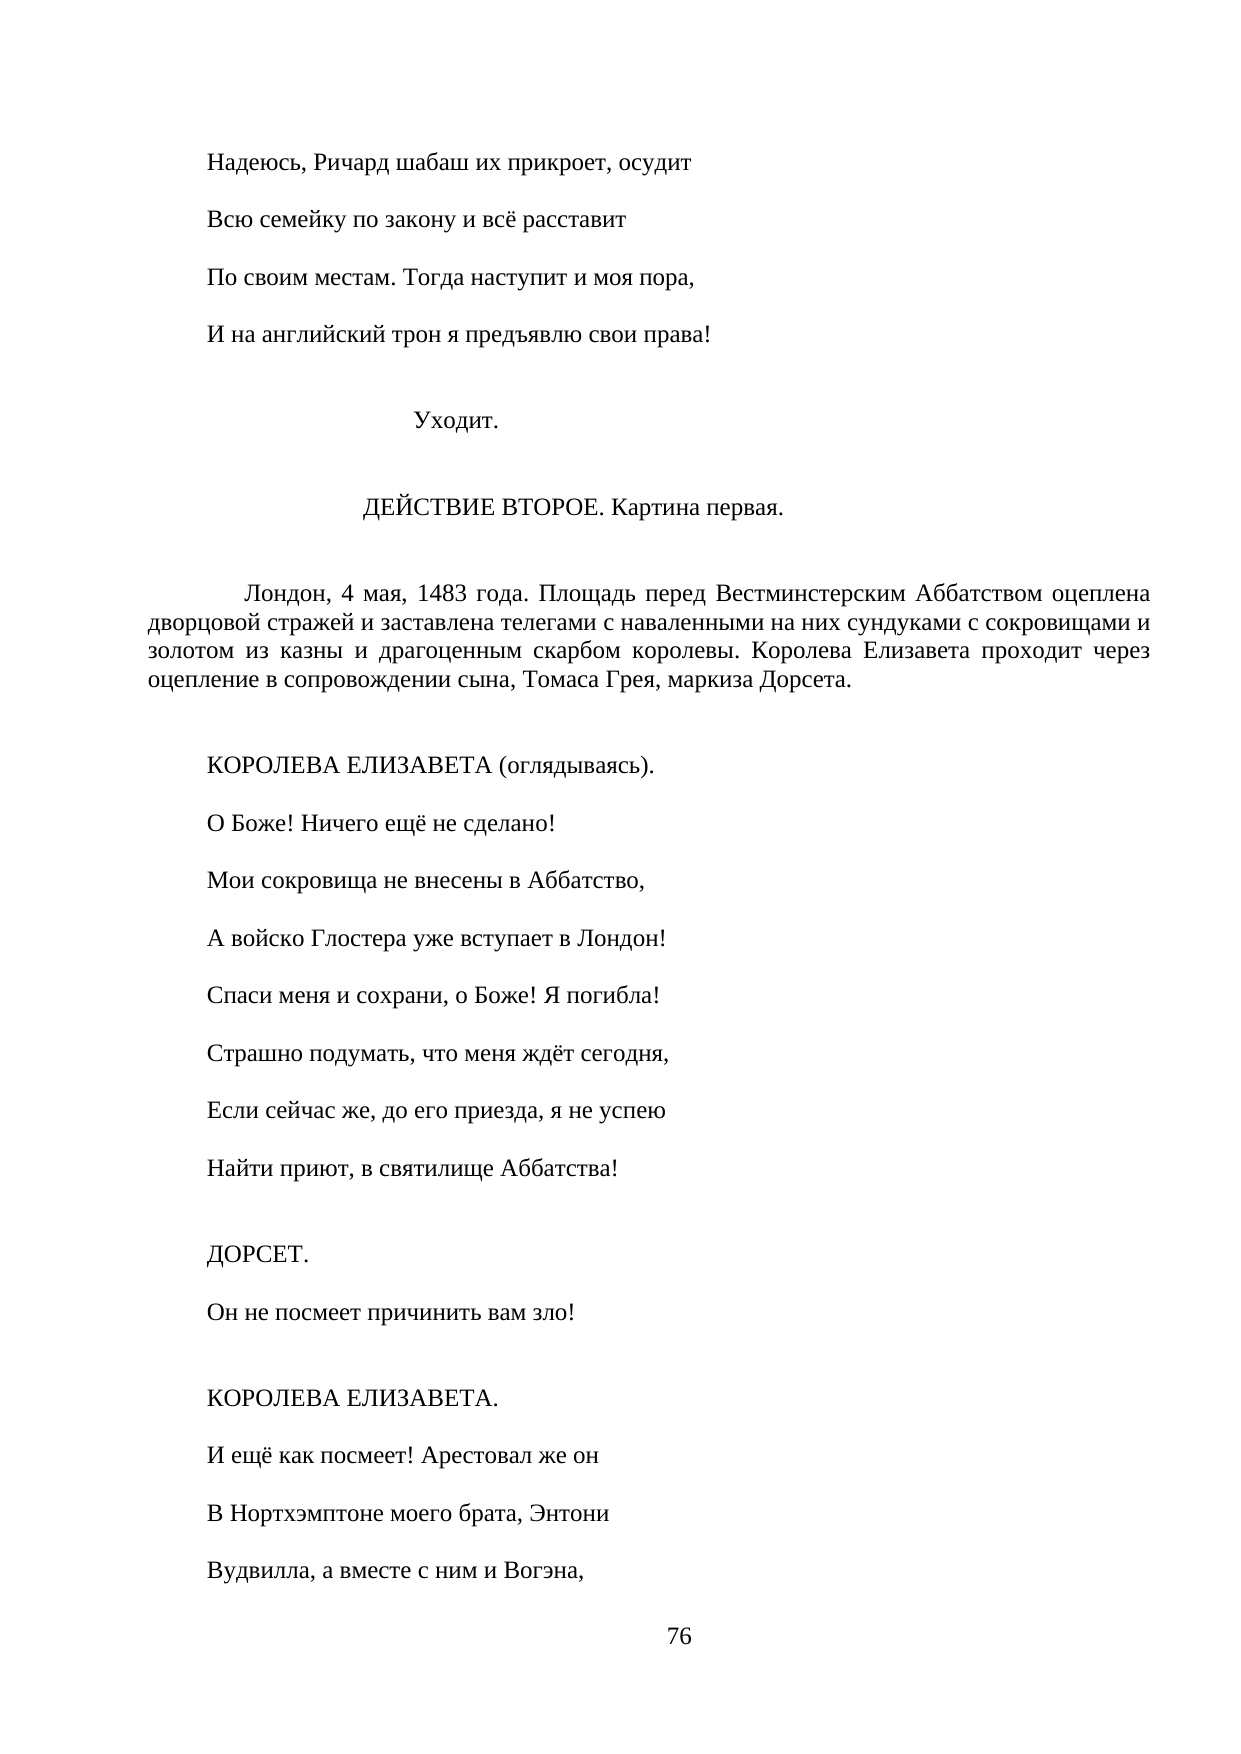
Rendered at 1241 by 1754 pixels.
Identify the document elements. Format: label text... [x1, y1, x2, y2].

text В Нортхэмптоне моего брата, Энтони [148, 1498, 1152, 1527]
text Если сейчас же, до его приезда, я не успею [148, 1096, 1152, 1124]
text Он не посмеет причинить вам зло! [148, 1297, 1152, 1326]
text Надеюсь, Ричард шабаш их прикроет, осудит [148, 147, 1152, 176]
text Уходит. [148, 406, 1152, 434]
text ДОРСЕТ. [148, 1239, 1152, 1268]
text И ещё как посмеет! Арестовал же он [148, 1441, 1152, 1469]
text Всю семейку по закону и всё расставит [148, 204, 1152, 233]
text ДЕЙСТВИЕ ВТОРОЕ. Картина первая. [148, 492, 1152, 521]
text КОРОЛЕВА ЕЛИЗАВЕТА. [148, 1383, 1152, 1412]
text По своим местам. Тогда наступит и моя пора, [148, 262, 1152, 291]
text А войско Глостера уже вступает в Лондон! [148, 923, 1152, 952]
text Лондон, 4 мая, 1483 года. Площадь перед Вестминстерским Аббатством оцеплена дворцовой стражей и заставлена телегами с наваленными на них сундуками с сокровищами и золотом из казны и драгоценным скарбом королевы. Королева Елизавета проходит через оцепление в сопровождении сына, Томаса Грея, маркиза Дорсета. [148, 578, 1152, 693]
text Найти приют, в святилище Аббатства! [148, 1153, 1152, 1182]
text Спаси меня и сохрани, о Боже! Я погибла! [148, 981, 1152, 1009]
text Мои сокровища не внесены в Аббатство, [148, 866, 1152, 894]
text И на английский трон я предъявлю свои права! [148, 319, 1152, 348]
text Страшно подумать, что меня ждёт сегодня, [148, 1038, 1152, 1067]
text КОРОЛЕВА ЕЛИЗАВЕТА (оглядываясь). [148, 751, 1152, 779]
text Вудвилла, а вместе с ним и Вогэна, [148, 1556, 1152, 1584]
text О Боже! Ничего ещё не сделано! [148, 808, 1152, 837]
